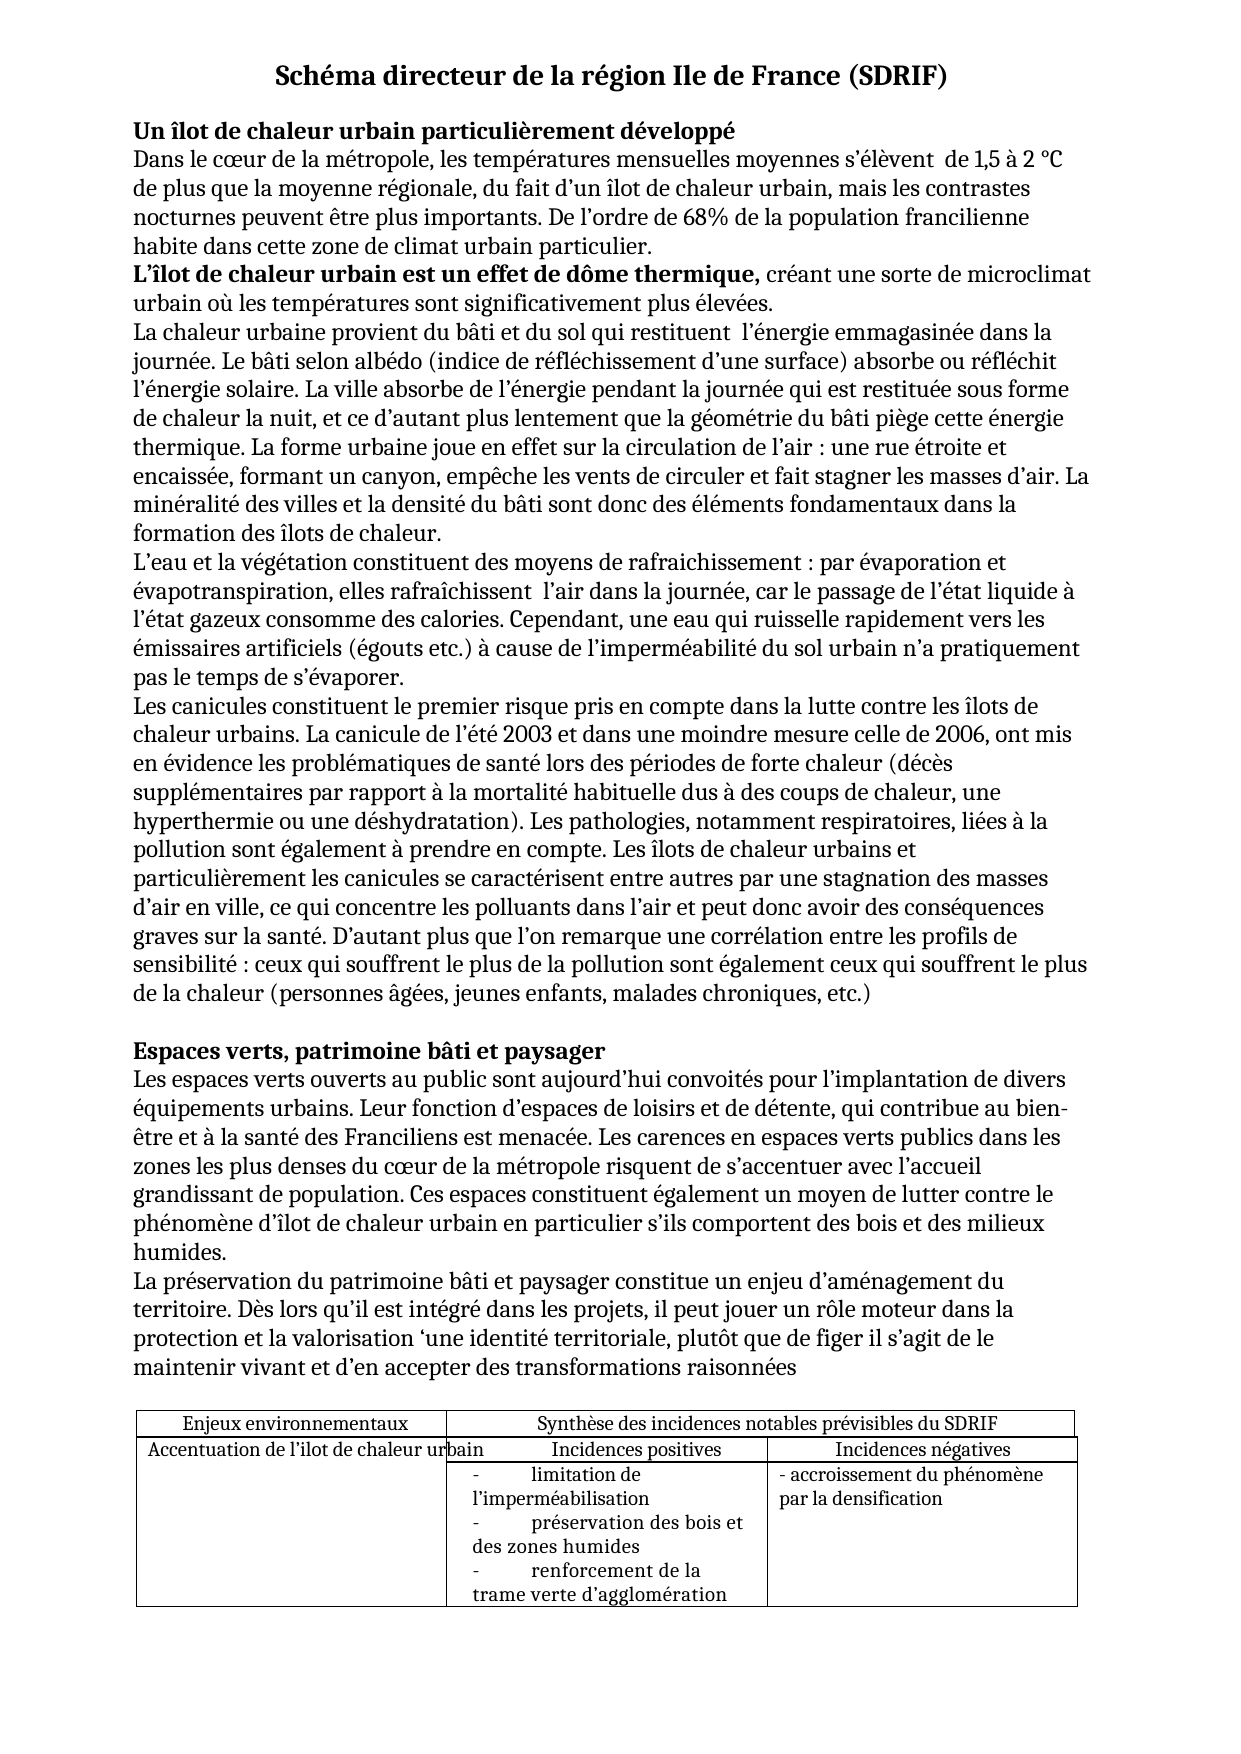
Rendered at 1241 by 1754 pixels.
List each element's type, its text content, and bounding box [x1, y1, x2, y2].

text La chaleur urbaine provient du bâti et du sol qui restituent l’énergie emmagasinée dans la journée. Le bâti selon albédo (indice de réfléchissement d’une surface) absorbe ou réfléchit l’énergie solaire. La ville absorbe de l’énergie pendant la journée qui est restituée sous forme de chaleur la nuit, et ce d’autant plus lentement que la géométrie du bâti piège cette énergie thermique. La forme urbaine joue en effet sur la circulation de l’air : une rue étroite et encaissée, formant un canyon, empêche les vents de circuler et fait stagner les masses d’air. La minéralité des villes et la densité du bâti sont donc des éléments fondamentaux dans la formation des îlots de chaleur. [133, 318, 1093, 548]
text L’îlot de chaleur urbain est un effet de dôme thermique, créant une sorte de microclimat urbain où les températures sont significativement plus élevées. [133, 260, 1093, 318]
text Les espaces verts ouverts au public sont aujourd’hui convoités pour l’implantation de divers équipements urbains. Leur fonction d’espaces de loisirs et de détente, qui contribue au bien-être et à la santé des Franciliens est menacée. Les carences en espaces verts publics dans les zones les plus denses du cœur de la métropole risquent de s’accentuer avec l’accueil grandissant de population. Ces espaces constituent également un moyen de lutter contre le phénomène d’îlot de chaleur urbain en particulier s’ils comportent des bois et des milieux humides. [133, 1065, 1093, 1267]
text Espaces verts, patrimoine bâti et paysager [133, 1037, 1093, 1065]
text Les canicules constituent le premier risque pris en compte dans la lutte contre les îlots de chaleur urbains. La canicule de l’été 2003 et dans une moindre mesure celle de 2006, ont mis en évidence les problématiques de santé lors des périodes de forte chaleur (décès supplémentaires par rapport à la mortalité habituelle dus à des coups de chaleur, une hyperthermie ou une déshydratation). Les pathologies, notamment respiratoires, liées à la pollution sont également à prendre en compte. Les îlots de chaleur urbains et particulièrement les canicules se caractérisent entre autres par une stagnation des masses d’air en ville, ce qui concentre les polluants dans l’air et peut donc avoir des conséquences graves sur la santé. D’autant plus que l’on remarque une corrélation entre les profils de sensibilité : ceux qui souffrent le plus de la pollution sont également ceux qui souffrent le plus de la chaleur (personnes âgées, jeunes enfants, malades chroniques, etc.) [133, 692, 1093, 1008]
text La préservation du patrimoine bâti et paysager constitue un enjeu d’aménagement du territoire. Dès lors qu’il est intégré dans les projets, il peut jouer un rôle moteur dans la protection et la valorisation ‘une identité territoriale, plutôt que de figer il s’agit de le maintenir vivant et d’en accepter des transformations raisonnées [133, 1267, 1093, 1382]
text Dans le cœur de la métropole, les températures mensuelles moyennes s’élèvent de 1,5 à 2 °C de plus que la moyenne régionale, du fait d’un îlot de chaleur urbain, mais les contrastes nocturnes peuvent être plus importants. De l’ordre de 68% de la population francilienne habite dans cette zone de climat urbain particulier. [133, 145, 1093, 260]
table_cell Incidences négatives [768, 1438, 1077, 1461]
text Un îlot de chaleur urbain particulièrement développé [133, 117, 1093, 145]
table_cell Accentuation de l’ilot de chaleur urbain [137, 1438, 446, 1606]
table_cell limitation de l’imperméabilisation préservation des bois et des zones humides renforcement de la trame verte d’agglomération [447, 1463, 767, 1606]
table_header Synthèse des incidences notables prévisibles du SDRIF [447, 1411, 1074, 1436]
table_header Enjeux environnementaux [137, 1411, 446, 1436]
table_cell - accroissement du phénomène par la densification [768, 1463, 1077, 1606]
text L’eau et la végétation constituent des moyens de rafraichissement : par évaporation et évapotranspiration, elles rafraîchissent l’air dans la journée, car le passage de l’état liquide à l’état gazeux consomme des calories. Cependant, une eau qui ruisselle rapidement vers les émissaires artificiels (égouts etc.) à cause de l’imperméabilité du sol urbain n’a pratiquement pas le temps de s’évaporer. [133, 548, 1093, 692]
text Schéma directeur de la région Ile de France (SDRIF) [133, 59, 1093, 93]
table_cell Incidences positives [447, 1438, 767, 1461]
